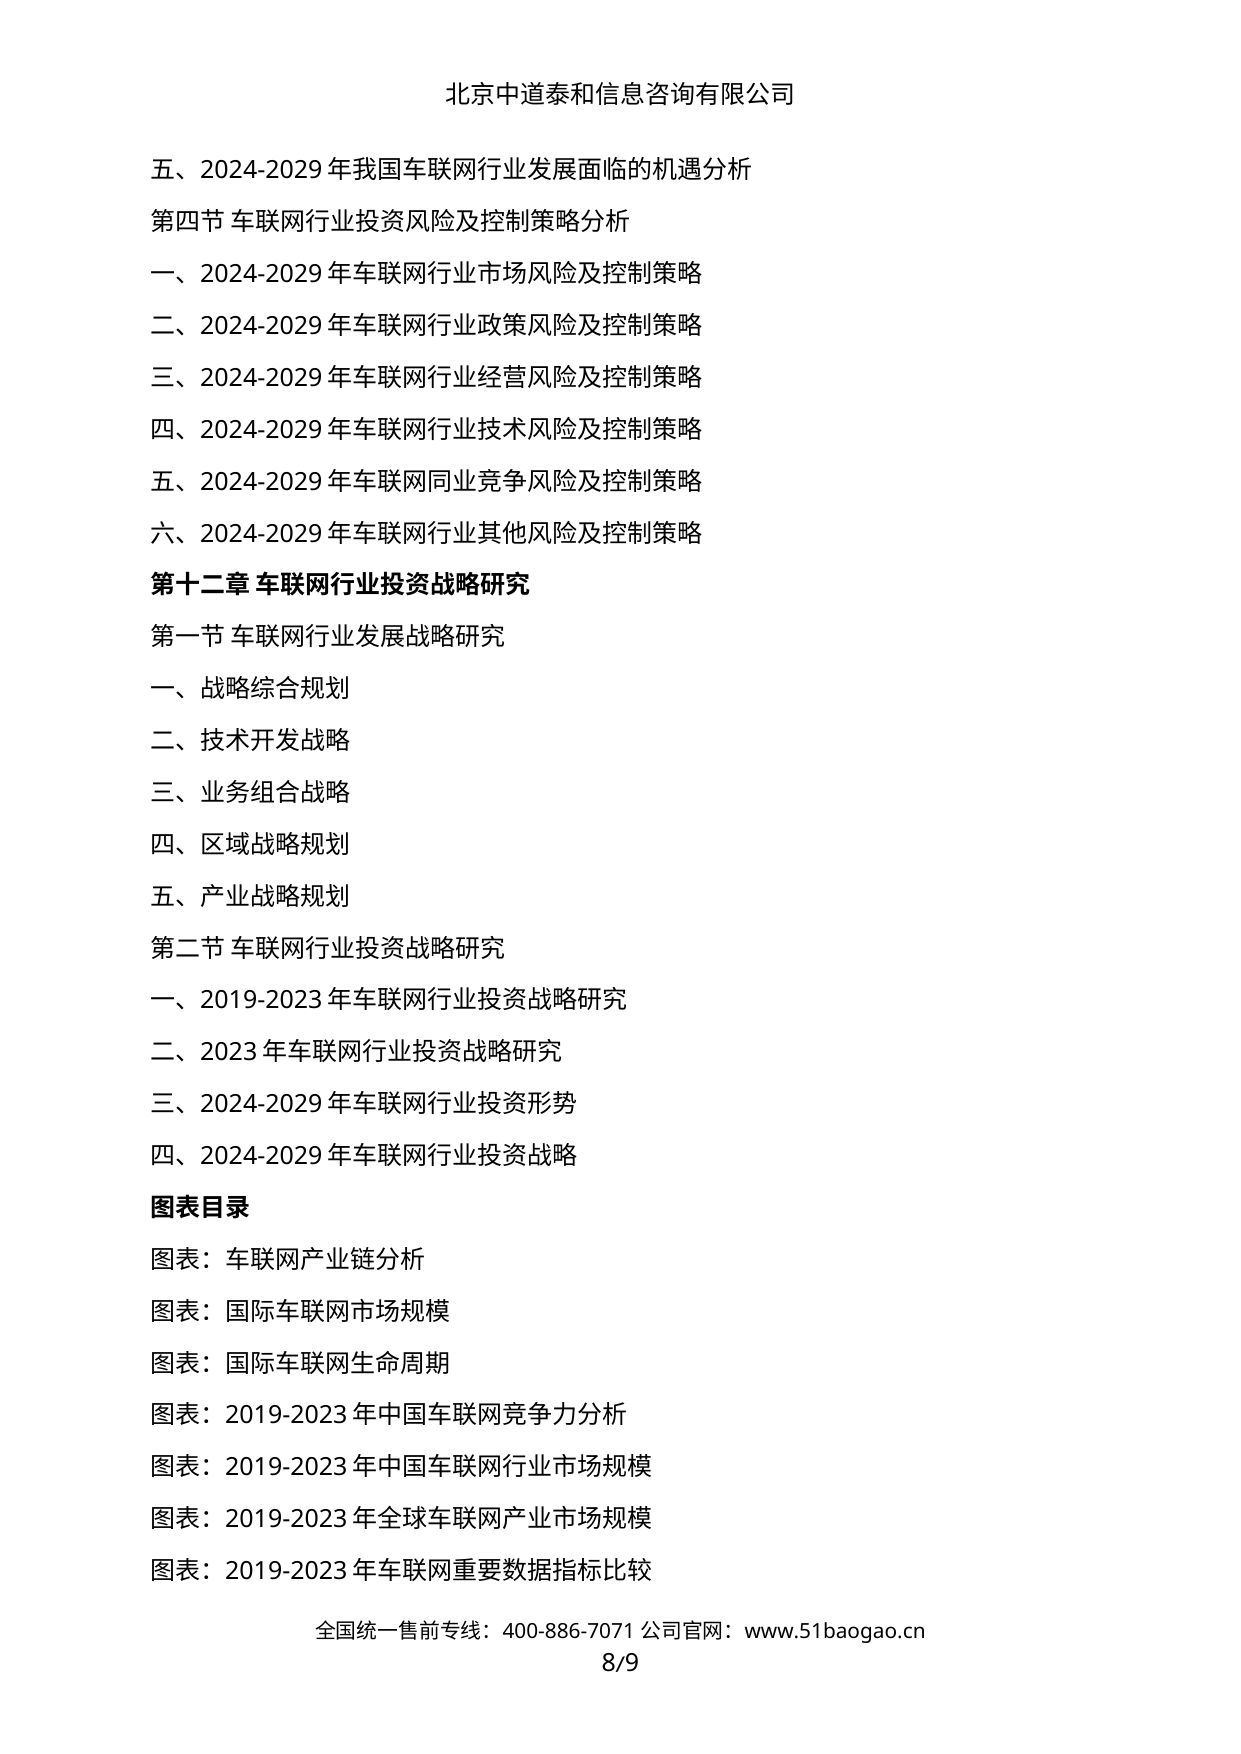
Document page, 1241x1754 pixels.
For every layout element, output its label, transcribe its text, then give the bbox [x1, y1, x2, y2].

text 五、产业战略规划 [150, 876, 1090, 912]
text 图表：国际车联网市场规模 [150, 1291, 1090, 1327]
text 图表：2019-2023年车联网重要数据指标比较 [150, 1551, 1090, 1587]
text 二、2023年车联网行业投资战略研究 [150, 1032, 1090, 1068]
text 二、技术开发战略 [150, 721, 1090, 757]
text 第一节 车联网行业发展战略研究 [150, 617, 1090, 653]
text 图表：2019-2023年中国车联网行业市场规模 [150, 1447, 1090, 1483]
text 六、2024-2029年车联网行业其他风险及控制策略 [150, 513, 1090, 549]
text 图表：国际车联网生命周期 [150, 1343, 1090, 1379]
text 图表目录 [150, 1187, 1090, 1224]
text 图表：2019-2023年全球车联网产业市场规模 [150, 1499, 1090, 1535]
text 三、2024-2029年车联网行业投资形势 [150, 1084, 1090, 1120]
text 四、2024-2029年车联网行业投资战略 [150, 1136, 1090, 1172]
text 四、2024-2029年车联网行业技术风险及控制策略 [150, 409, 1090, 446]
text 图表：车联网产业链分析 [150, 1239, 1090, 1276]
text 四、区域战略规划 [150, 824, 1090, 861]
text 第四节 车联网行业投资风险及控制策略分析 [150, 202, 1090, 238]
text 第十二章 车联网行业投资战略研究 [150, 565, 1090, 601]
text 二、2024-2029年车联网行业政策风险及控制策略 [150, 306, 1090, 342]
text 一、2024-2029年车联网行业市场风险及控制策略 [150, 254, 1090, 290]
text 五、2024-2029年我国车联网行业发展面临的机遇分析 [150, 150, 1090, 186]
text 一、2019-2023年车联网行业投资战略研究 [150, 980, 1090, 1016]
text 第二节 车联网行业投资战略研究 [150, 928, 1090, 964]
text 三、2024-2029年车联网行业经营风险及控制策略 [150, 357, 1090, 394]
text 三、业务组合战略 [150, 772, 1090, 809]
text 五、2024-2029年车联网同业竞争风险及控制策略 [150, 461, 1090, 497]
text 图表：2019-2023年中国车联网竞争力分析 [150, 1395, 1090, 1431]
text 一、战略综合规划 [150, 669, 1090, 705]
